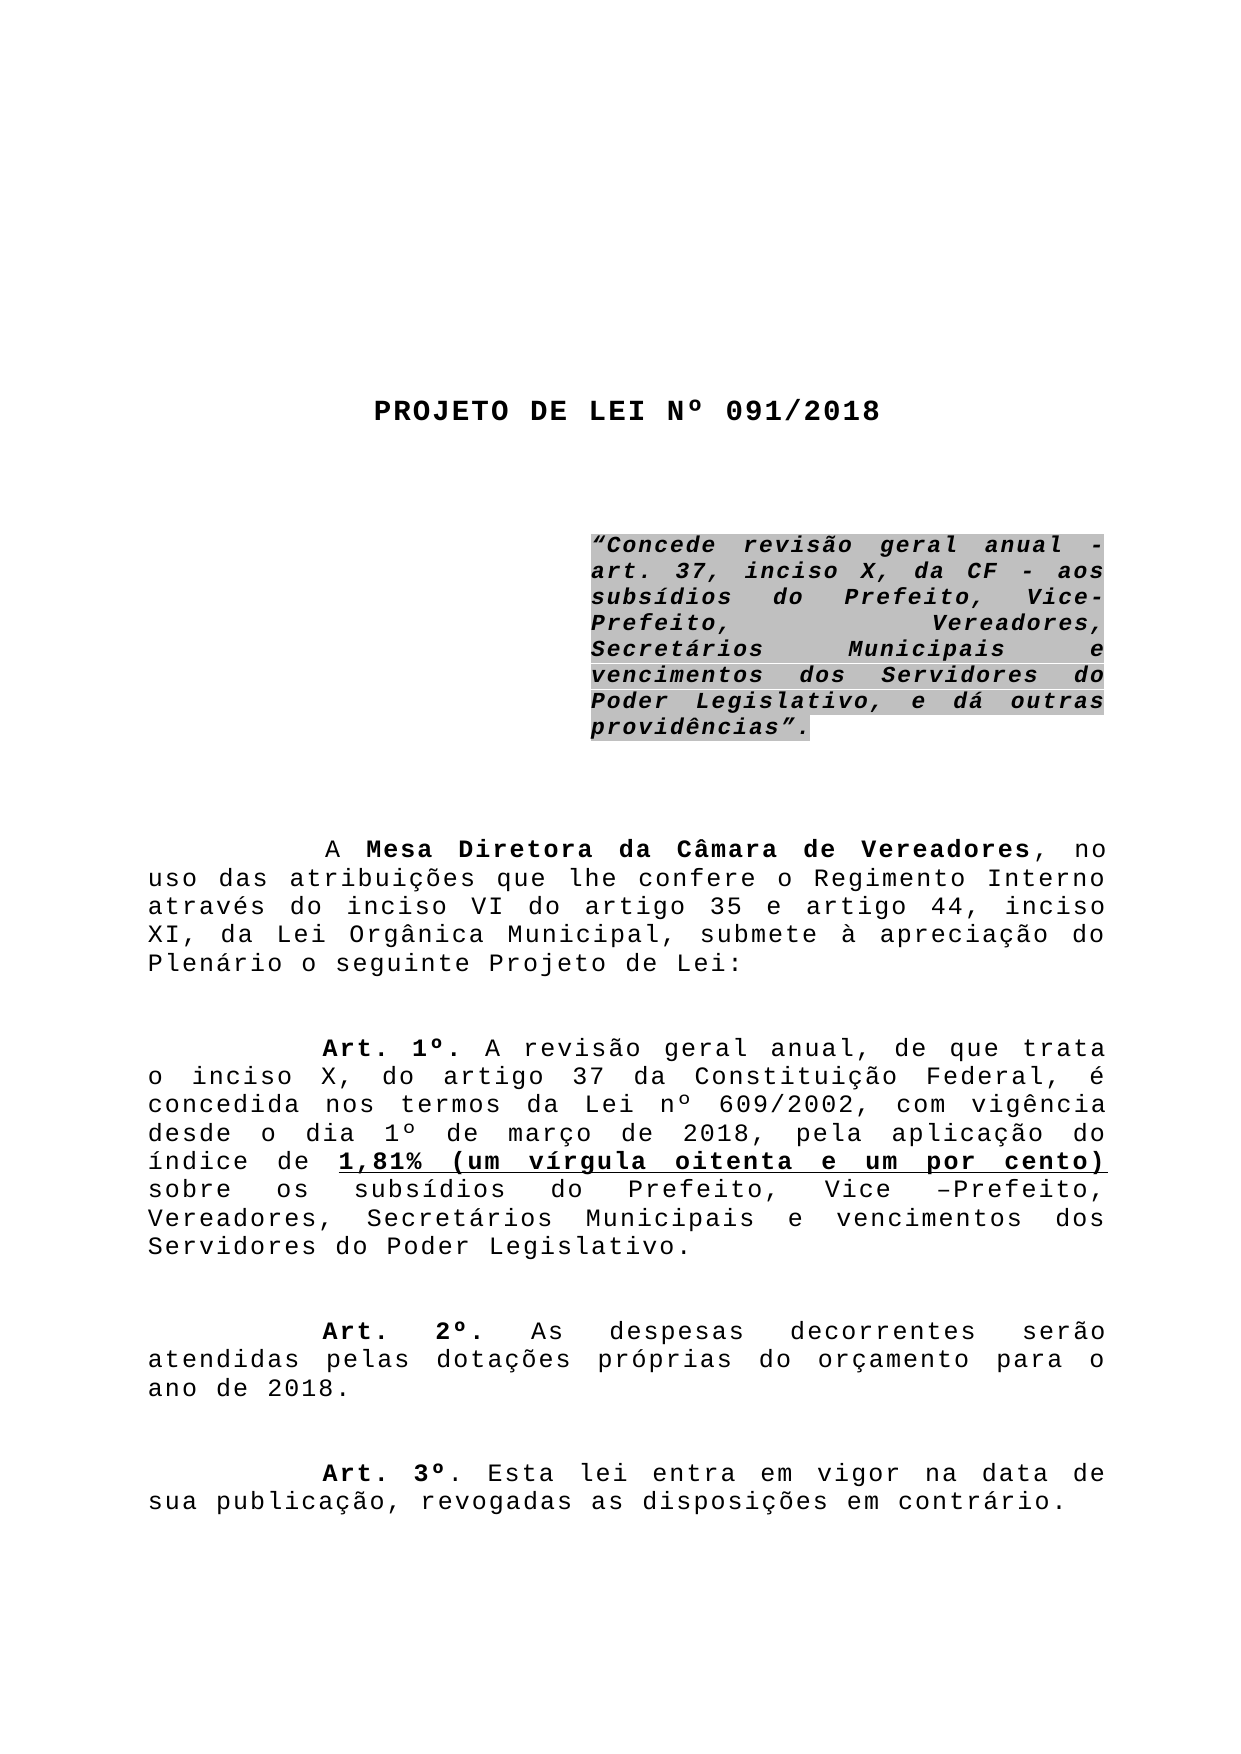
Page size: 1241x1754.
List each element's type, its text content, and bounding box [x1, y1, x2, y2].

text “Concede revisão geral anual - art. 37, inciso X, da CF - aos subsídios do Prefeito, Vice- Prefeito, Vereadores, Secretários Municipais e vencimentos dos Servidores do Poder Legislativo, e dá outras providências”. [591, 534, 1106, 741]
text A Mesa Diretora da Câmara de Vereadores, no uso das atribuições que lhe confere o Regimento Interno através do inciso VI do artigo 35 e artigo 44, inciso XI, da Lei Orgânica Municipal, submete à apreciação do Plenário o seguinte Projeto de Lei: [148, 837, 1106, 978]
title PROJETO DE LEI Nº 091/2018 [148, 396, 1106, 429]
text Art. 2º. As despesas decorrentes serão atendidas pelas dotações próprias do orçamento para o ano de 2018. [148, 1318, 1106, 1403]
text Art. 3º. Esta lei entra em vigor na data de sua publicação, revogadas as disposições em contrário. [148, 1460, 1106, 1517]
text Art. 1º. A revisão geral anual, de que trata o inciso X, do artigo 37 da Constituição Federal, é concedida nos termos da Lei nº 609/2002, com vigência desde o dia 1º de março de 2018, pela aplicação do índice de 1,81% (um vírgula oitenta e um por cento) sobre os subsídios do Prefeito, Vice –Prefeito, Vereadores, Secretários Municipais e vencimentos dos Servidores do Poder Legislativo. [148, 1035, 1106, 1262]
